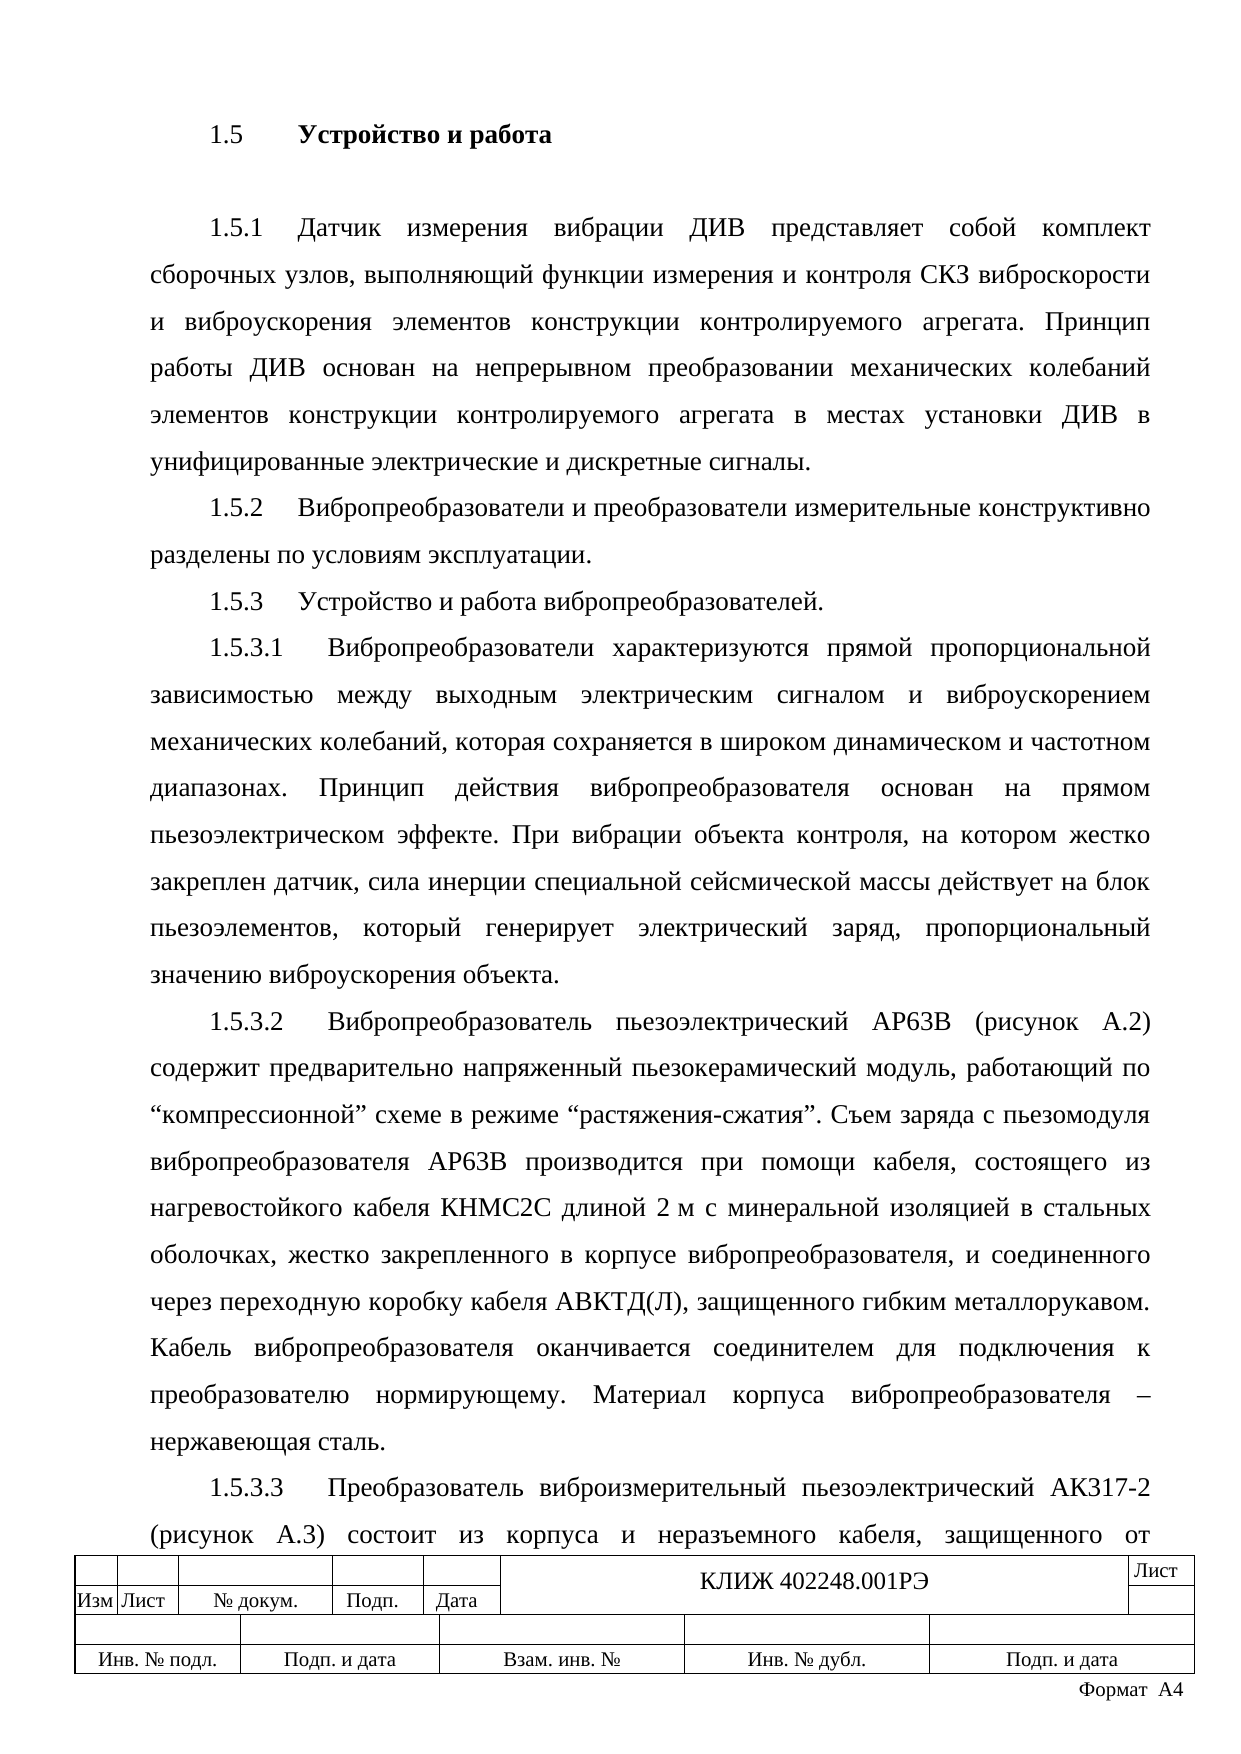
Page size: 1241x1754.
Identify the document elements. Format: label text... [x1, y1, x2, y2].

text Вибропреобразователь пьезоэлектрический АР63В (рисунок А.2) содержит предварительно напряженный пьезокерамический модуль, работающий по “компрессионной” схеме в режиме “растяжения-сжатия”. Съем заряда с пьезомодуля вибропреобразователя АР63В производится при помощи кабеля, состоящего из нагревостойкого кабеля КНМС2С длиной 2 м с минеральной изоляцией в стальных оболочках, жестко закрепленного в корпусе вибропреобразователя, и соединенного через переходную коробку кабеля АВКТД(Л), защищенного гибким металлорукавом. Кабель вибропреобразователя оканчивается соединителем для подключения к преобразователю нормирующему. Материал корпуса вибропреобразователя – нержавеющая сталь. [150, 1005, 1152, 1456]
text Устройство и работа [150, 118, 1152, 149]
text Устройство и работа вибропреобразователей. [150, 585, 1152, 616]
text Датчик измерения вибрации ДИВ представляет собой комплект сборочных узлов, выполняющий функции измерения и контроля СКЗ виброскорости и виброускорения элементов конструкции контролируемого агрегата. Принцип работы ДИВ основан на непрерывном преобразовании механических колебаний элементов конструкции контролируемого агрегата в местах установки ДИВ в унифицированные электрические и дискретные сигналы. [150, 211, 1152, 476]
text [150, 1471, 1152, 1549]
text Вибропреобразователи и преобразователи измерительные конструктивно разделены по условиям эксплуатации. [150, 491, 1152, 569]
text Вибропреобразователи характеризуются прямой пропорциональной зависимостью между выходным электрическим сигналом и виброускорением механических колебаний, которая сохраняется в широком динамическом и частотном диапазонах. Принцип действия вибропреобразователя основан на прямом пьезоэлектрическом эффекте. При вибрации объекта контроля, на котором жестко закреплен датчик, сила инерции специальной сейсмической массы действует на блок пьезоэлементов, который генерирует электрический заряд, пропорциональный значению виброускорения объекта. [150, 631, 1152, 989]
